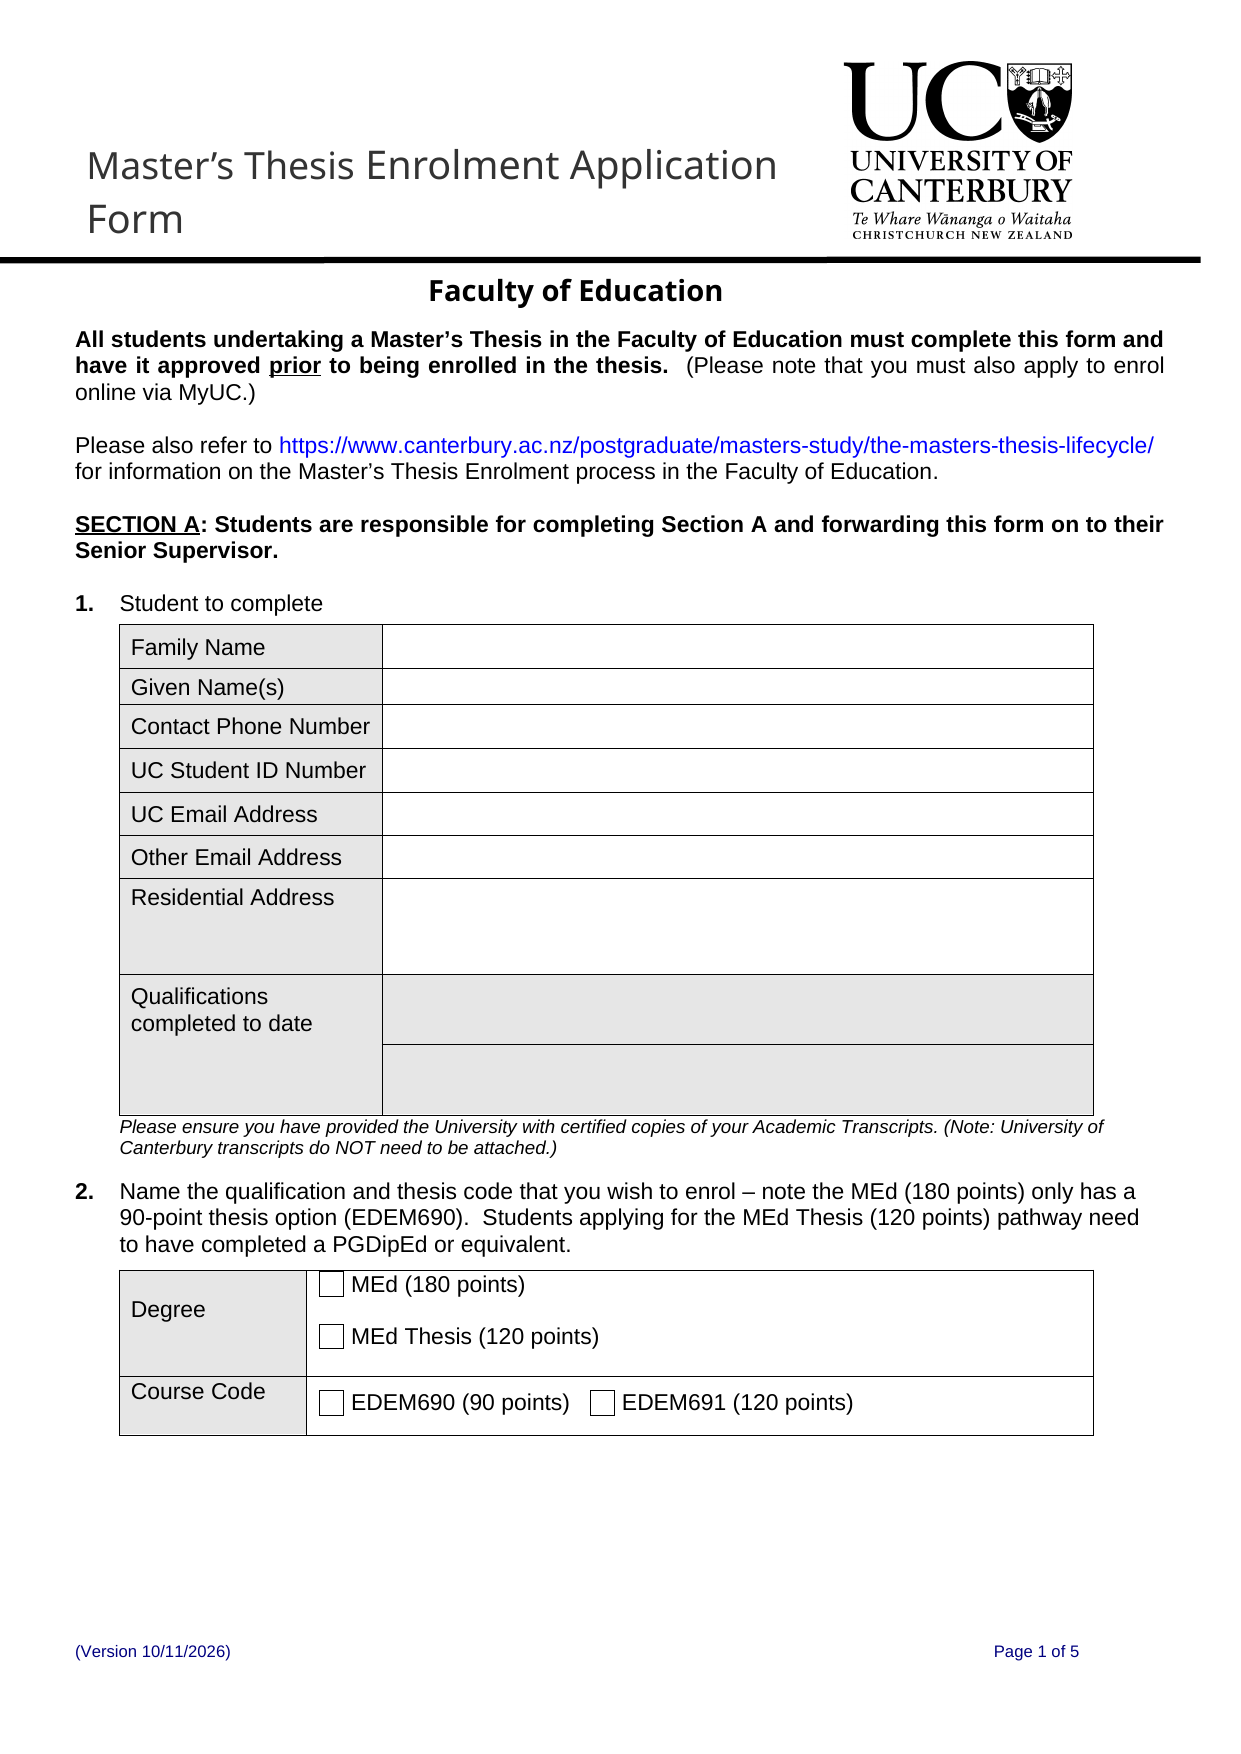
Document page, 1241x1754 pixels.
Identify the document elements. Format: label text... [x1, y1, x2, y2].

table_cell Residential Address [120, 879, 382, 974]
text Please ensure you have provided the University with certified copies of your Academic Transcripts. (Note: University of Canterbury transcripts do NOT need to be attached.) [119, 1116, 1165, 1159]
table_cell UC Student ID Number [120, 749, 382, 792]
table_cell Contact Phone Number [120, 705, 382, 748]
text for information on the Master’s Thesis Enrolment process in the Faculty of Education. [75, 458, 1165, 484]
text 1. Student to complete [75, 590, 1165, 616]
table_cell Other Email Address [120, 836, 382, 878]
text All students undertaking a Master’s Thesis in the Faculty of Education must complete this form and have it approved prior to being enrolled in the thesis. (Please note that you must also apply to enrol online via MyUC.) [75, 326, 1165, 405]
text SECTION A: Students are responsible for completing Section A and forwarding this form on to their Senior Supervisor. [75, 511, 1165, 563]
table_cell Given Name(s) [120, 669, 382, 704]
picture [843, 61, 1073, 239]
text Please also refer to https://www.canterbury.ac.nz/postgraduate/masters-study/the-masters-thesis-lifecycle/ [75, 432, 1165, 458]
table_header MEd (180 points) MEd Thesis (120 points) [307, 1271, 1093, 1376]
table_cell [383, 793, 1093, 835]
table_cell [383, 975, 1093, 1044]
table_header [383, 625, 1093, 668]
table_cell [383, 836, 1093, 878]
table_cell Course Code [120, 1377, 306, 1434]
text 2. Name the qualification and thesis code that you wish to enrol – note the MEd (180 points) only has a 90-point thesis option (EDEM690). Students applying for the MEd Thesis (120 points) pathway need to have completed a PGDipEd or equivalent. [75, 1178, 1155, 1257]
table_cell [383, 1045, 1093, 1114]
table_cell EDEM690 (90 points) EDEM691 (120 points) [307, 1377, 1093, 1434]
table_cell [383, 879, 1093, 974]
table_header Family Name [120, 625, 382, 668]
table_cell Qualifications completed to date [120, 975, 382, 1114]
table_header Degree [120, 1271, 306, 1376]
table_cell UC Email Address [120, 793, 382, 835]
table_header Master’s Thesis Enrolment Application Form [75, 127, 817, 245]
table_cell [383, 669, 1093, 704]
table_cell [383, 749, 1093, 792]
table_cell [383, 705, 1093, 748]
table_header Faculty of Education [64, 270, 1088, 310]
